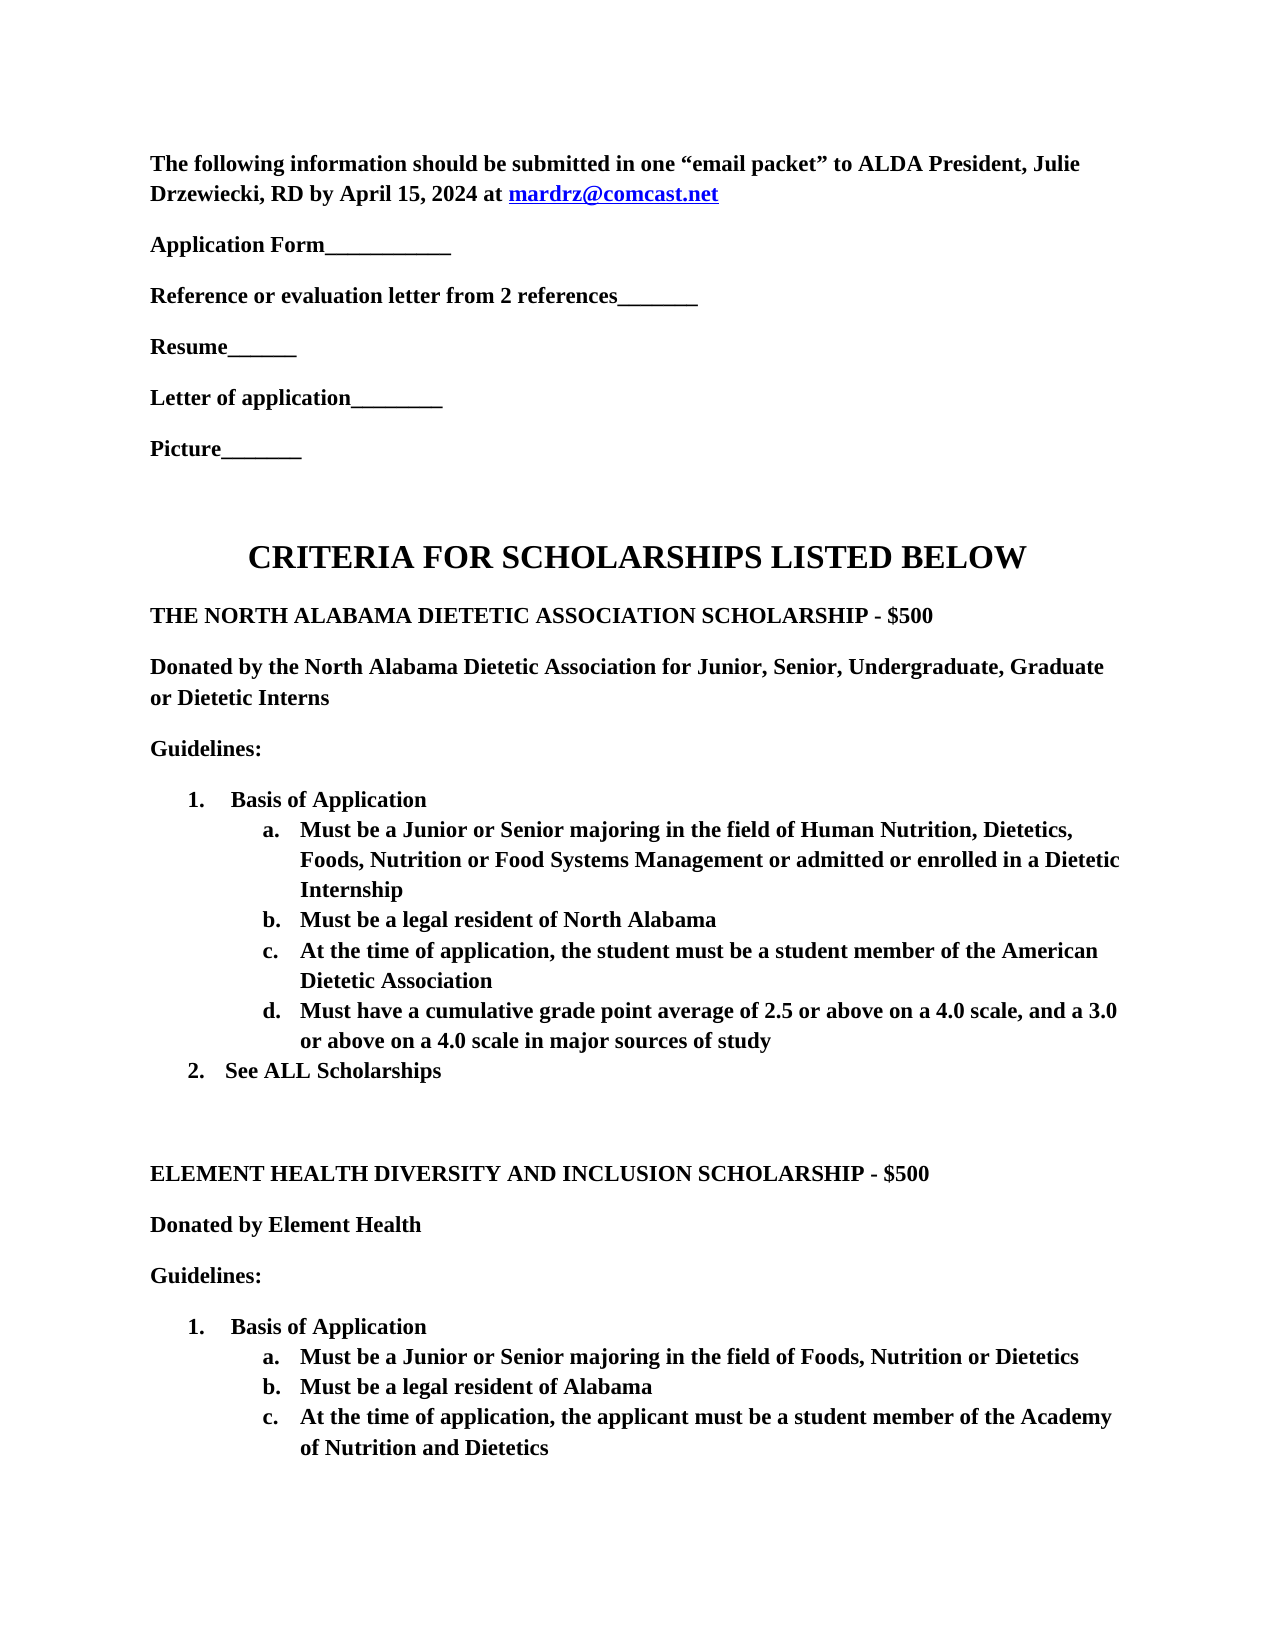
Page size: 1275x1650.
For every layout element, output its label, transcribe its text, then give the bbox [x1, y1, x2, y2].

list Must have a cumulative grade point average of 2.5 or above on a 4.0 scale, and a 3.0 or above on a 4.0 scale in major sources of study [262, 997, 1125, 1054]
text ELEMENT HEALTH DIVERSITY AND INCLUSION SCHOLARSHIP - $500 [150, 1160, 1125, 1186]
list At the time of application, the applicant must be a student member of the Academy of Nutrition and Dietetics [262, 1403, 1125, 1460]
text Donated by the North Alabama Dietetic Association for Junior, Senior, Undergraduate, Graduate or Dietetic Interns [150, 653, 1125, 710]
list Must be a legal resident of Alabama [262, 1373, 1125, 1399]
text THE NORTH ALABAMA DIETETIC ASSOCIATION SCHOLARSHIP - $500 [150, 602, 1125, 629]
list Must be a legal resident of North Alabama [262, 907, 1125, 933]
list See ALL Scholarships [187, 1058, 1125, 1084]
text Application Form___________ [150, 231, 1125, 258]
list Must be a Junior or Senior majoring in the field of Foods, Nutrition or Dietetics [262, 1343, 1125, 1369]
text The following information should be submitted in one “email packet” to ALDA President, Julie Drzewiecki, RD by April 15, 2024 at mardrz@comcast.net [150, 150, 1125, 207]
text Guidelines: [150, 1262, 1125, 1288]
text Guidelines: [150, 735, 1125, 761]
list Must be a Junior or Senior majoring in the field of Human Nutrition, Dietetics, Foods, Nutrition or Food Systems Management or admitted or enrolled in a Dietetic Internship [262, 816, 1125, 903]
text Picture_______ [150, 435, 1125, 462]
text Reference or evaluation letter from 2 references_______ [150, 282, 1125, 309]
text CRITERIA FOR SCHOLARSHIPS LISTED BELOW [150, 537, 1125, 576]
list At the time of application, the student must be a student member of the American Dietetic Association [262, 937, 1125, 993]
text Resume______ [150, 333, 1125, 360]
text Donated by Element Health [150, 1211, 1125, 1237]
list Basis of Application [187, 1313, 1125, 1339]
list Basis of Application [187, 786, 1125, 812]
text Letter of application________ [150, 384, 1125, 411]
